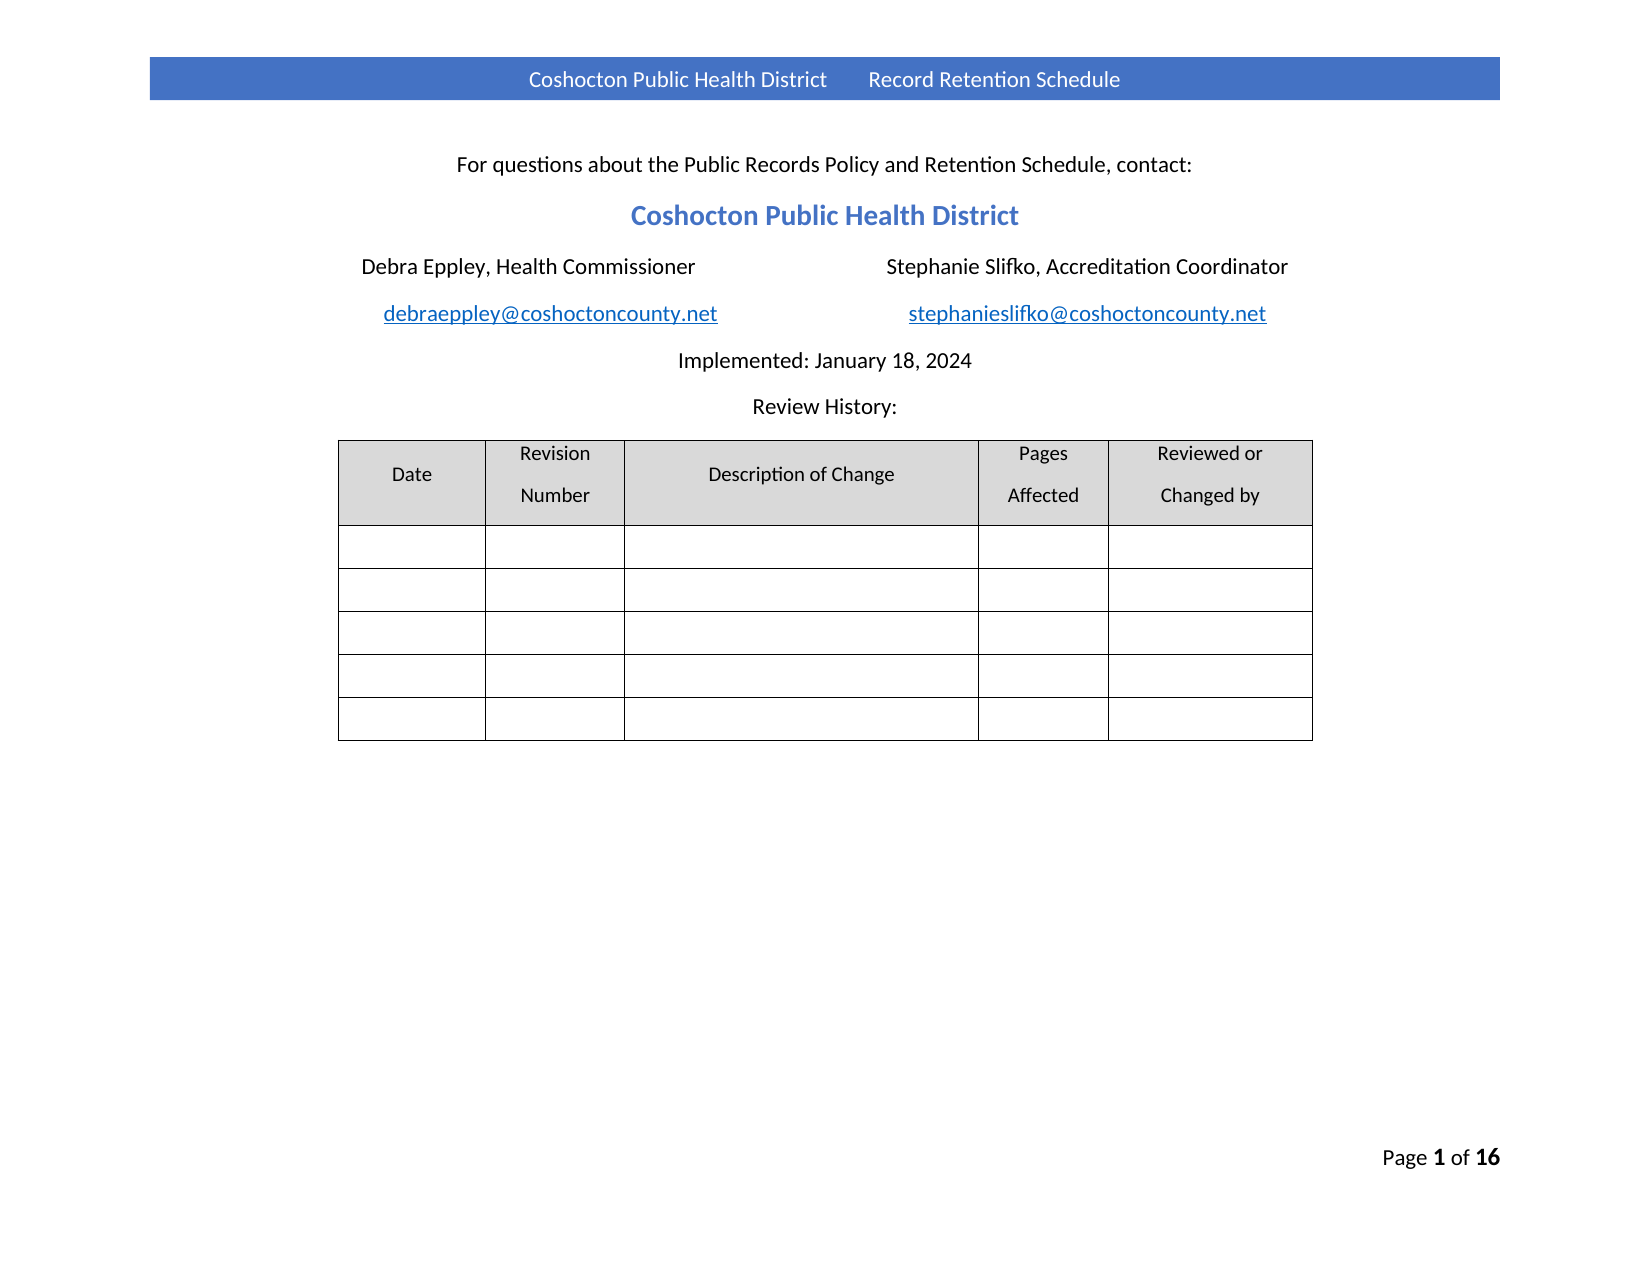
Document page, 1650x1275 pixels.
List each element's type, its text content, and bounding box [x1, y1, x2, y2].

table_cell [486, 612, 624, 654]
table_cell [979, 569, 1108, 611]
table_cell [1109, 526, 1312, 568]
table_cell [339, 526, 485, 568]
table_header Reviewed or Changed by [1109, 441, 1312, 525]
table_cell [486, 526, 624, 568]
table_cell [625, 526, 978, 568]
table_cell [1109, 655, 1312, 697]
text debraeppley@coshoctoncounty.net stephanieslifko@coshoctoncounty.net [150, 299, 1500, 327]
table_cell [625, 569, 978, 611]
table_cell [1109, 569, 1312, 611]
table_cell [979, 526, 1108, 568]
table_header Description of Change [625, 441, 978, 525]
table_header Date [339, 441, 485, 525]
table_cell [979, 612, 1108, 654]
table_cell [979, 655, 1108, 697]
table_cell [339, 698, 485, 740]
table_cell [486, 569, 624, 611]
table_cell [339, 569, 485, 611]
table_cell [1109, 698, 1312, 740]
table_cell [486, 655, 624, 697]
table_cell [979, 698, 1108, 740]
table_cell [625, 655, 978, 697]
table_header Pages Affected [979, 441, 1108, 525]
table_cell [486, 698, 624, 740]
text Debra Eppley, Health Commissioner Stephanie Slifko, Accreditation Coordinator [150, 252, 1500, 280]
text Review History: [150, 393, 1500, 421]
text Implemented: January 18, 2024 [150, 346, 1500, 374]
table_cell [625, 612, 978, 654]
text Coshocton Public Health District [150, 197, 1500, 232]
table_cell [339, 655, 485, 697]
table_cell [339, 612, 485, 654]
table_header Revision Number [486, 441, 624, 525]
table_cell [1109, 612, 1312, 654]
text For questions about the Public Records Policy and Retention Schedule, contact: [150, 150, 1500, 178]
table_cell [625, 698, 978, 740]
